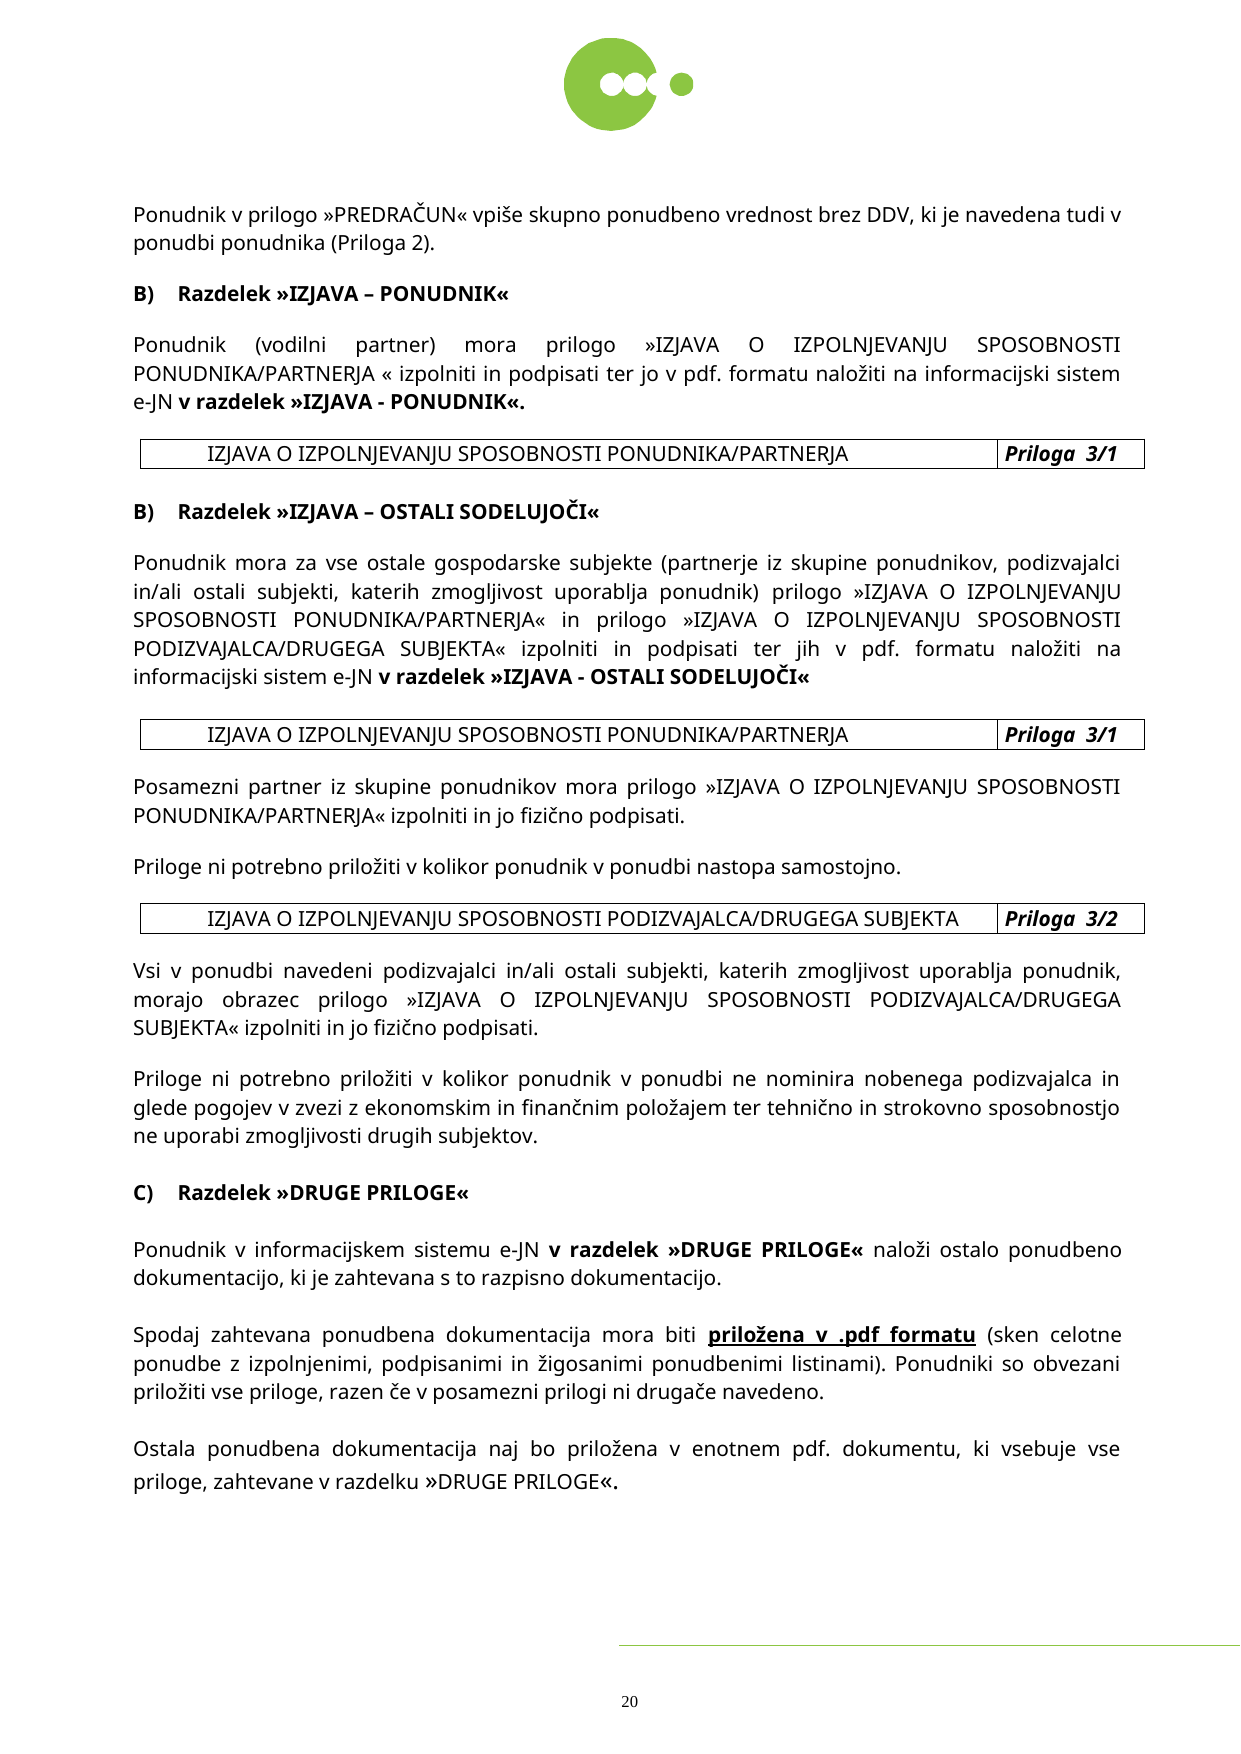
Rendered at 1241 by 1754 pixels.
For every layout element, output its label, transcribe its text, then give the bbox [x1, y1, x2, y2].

table_header Priloga [998, 904, 1086, 933]
list Razdelek »DRUGE PRILOGE« [133, 1178, 1122, 1207]
table_header IZJAVA O IZPOLNJEVANJU SPOSOBNOSTI PONUDNIKA/PARTNERJA [200, 440, 997, 468]
text Priloge ni potrebno priložiti v kolikor ponudnik v ponudbi nastopa samostojno. [133, 852, 1122, 880]
text Ponudnik mora za vse ostale gospodarske subjekte (partnerje iz skupine ponudnikov, podizvajalci in/ali ostali subjekti, katerih zmogljivost uporablja ponudnik) prilogo »IZJAVA O IZPOLNJEVANJU SPOSOBNOSTI PONUDNIKA/PARTNERJA« in prilogo »IZJAVA O IZPOLNJEVANJU SPOSOBNOSTI PODIZVAJALCA/DRUGEGA SUBJEKTA« izpolniti in podpisati ter jih v pdf. formatu naložiti na informacijski sistem e-JN v razdelek »IZJAVA - OSTALI SODELUJOČI« [133, 548, 1122, 691]
list Razdelek »IZJAVA – PONUDNIK« [133, 279, 1122, 308]
text Posamezni partner iz skupine ponudnikov mora prilogo »IZJAVA O IZPOLNJEVANJU SPOSOBNOSTI PONUDNIKA/PARTNERJA« izpolniti in jo fizično podpisati. [133, 772, 1122, 829]
table_header Priloga [998, 440, 1086, 468]
table_header 3/1 [1086, 720, 1144, 749]
table_header [141, 720, 200, 749]
table_header Priloga [998, 720, 1086, 749]
text Ponudnik v informacijskem sistemu e-JN v razdelek »DRUGE PRILOGE« naloži ostalo ponudbeno dokumentacijo, ki je zahtevana s to razpisno dokumentacijo. [133, 1235, 1122, 1292]
text Priloge ni potrebno priložiti v kolikor ponudnik v ponudbi ne nominira nobenega podizvajalca in glede pogojev v zvezi z ekonomskim in finančnim položajem ter tehnično in strokovno sposobnostjo ne uporabi zmogljivosti drugih subjektov. [133, 1064, 1122, 1150]
list Razdelek »IZJAVA – OSTALI SODELUJOČI« [133, 497, 1122, 526]
table_header IZJAVA O IZPOLNJEVANJU SPOSOBNOSTI PODIZVAJALCA/DRUGEGA SUBJEKTA [200, 904, 997, 933]
table_header [141, 904, 200, 933]
table_header IZJAVA O IZPOLNJEVANJU SPOSOBNOSTI PONUDNIKA/PARTNERJA [200, 720, 997, 749]
table_header 3/2 [1086, 904, 1144, 933]
text Ostala ponudbena dokumentacija naj bo priložena v enotnem pdf. dokumentu, ki vsebuje vse priloge, zahtevane v razdelku »DRUGE PRILOGE«. [133, 1434, 1122, 1497]
text Vsi v ponudbi navedeni podizvajalci in/ali ostali subjekti, katerih zmogljivost uporablja ponudnik, morajo obrazec prilogo »IZJAVA O IZPOLNJEVANJU SPOSOBNOSTI PODIZVAJALCA/DRUGEGA SUBJEKTA« izpolniti in jo fizično podpisati. [133, 956, 1122, 1042]
text Spodaj zahtevana ponudbena dokumentacija mora biti priložena v .pdf formatu (sken celotne ponudbe z izpolnjenimi, podpisanimi in žigosanimi ponudbenimi listinami). Ponudniki so obvezani priložiti vse priloge, razen če v posamezni prilogi ni drugače navedeno. [133, 1320, 1122, 1406]
text Ponudnik v prilogo »PREDRAČUN« vpiše skupno ponudbeno vrednost brez DDV, ki je navedena tudi v ponudbi ponudnika (Priloga 2). [133, 200, 1122, 257]
table_header 3/1 [1086, 440, 1144, 468]
table_header [141, 440, 200, 468]
text Ponudnik (vodilni partner) mora prilogo »IZJAVA O IZPOLNJEVANJU SPOSOBNOSTI PONUDNIKA/PARTNERJA « izpolniti in podpisati ter jo v pdf. formatu naložiti na informacijski sistem e-JN v razdelek »IZJAVA - PONUDNIK«. [133, 330, 1122, 416]
